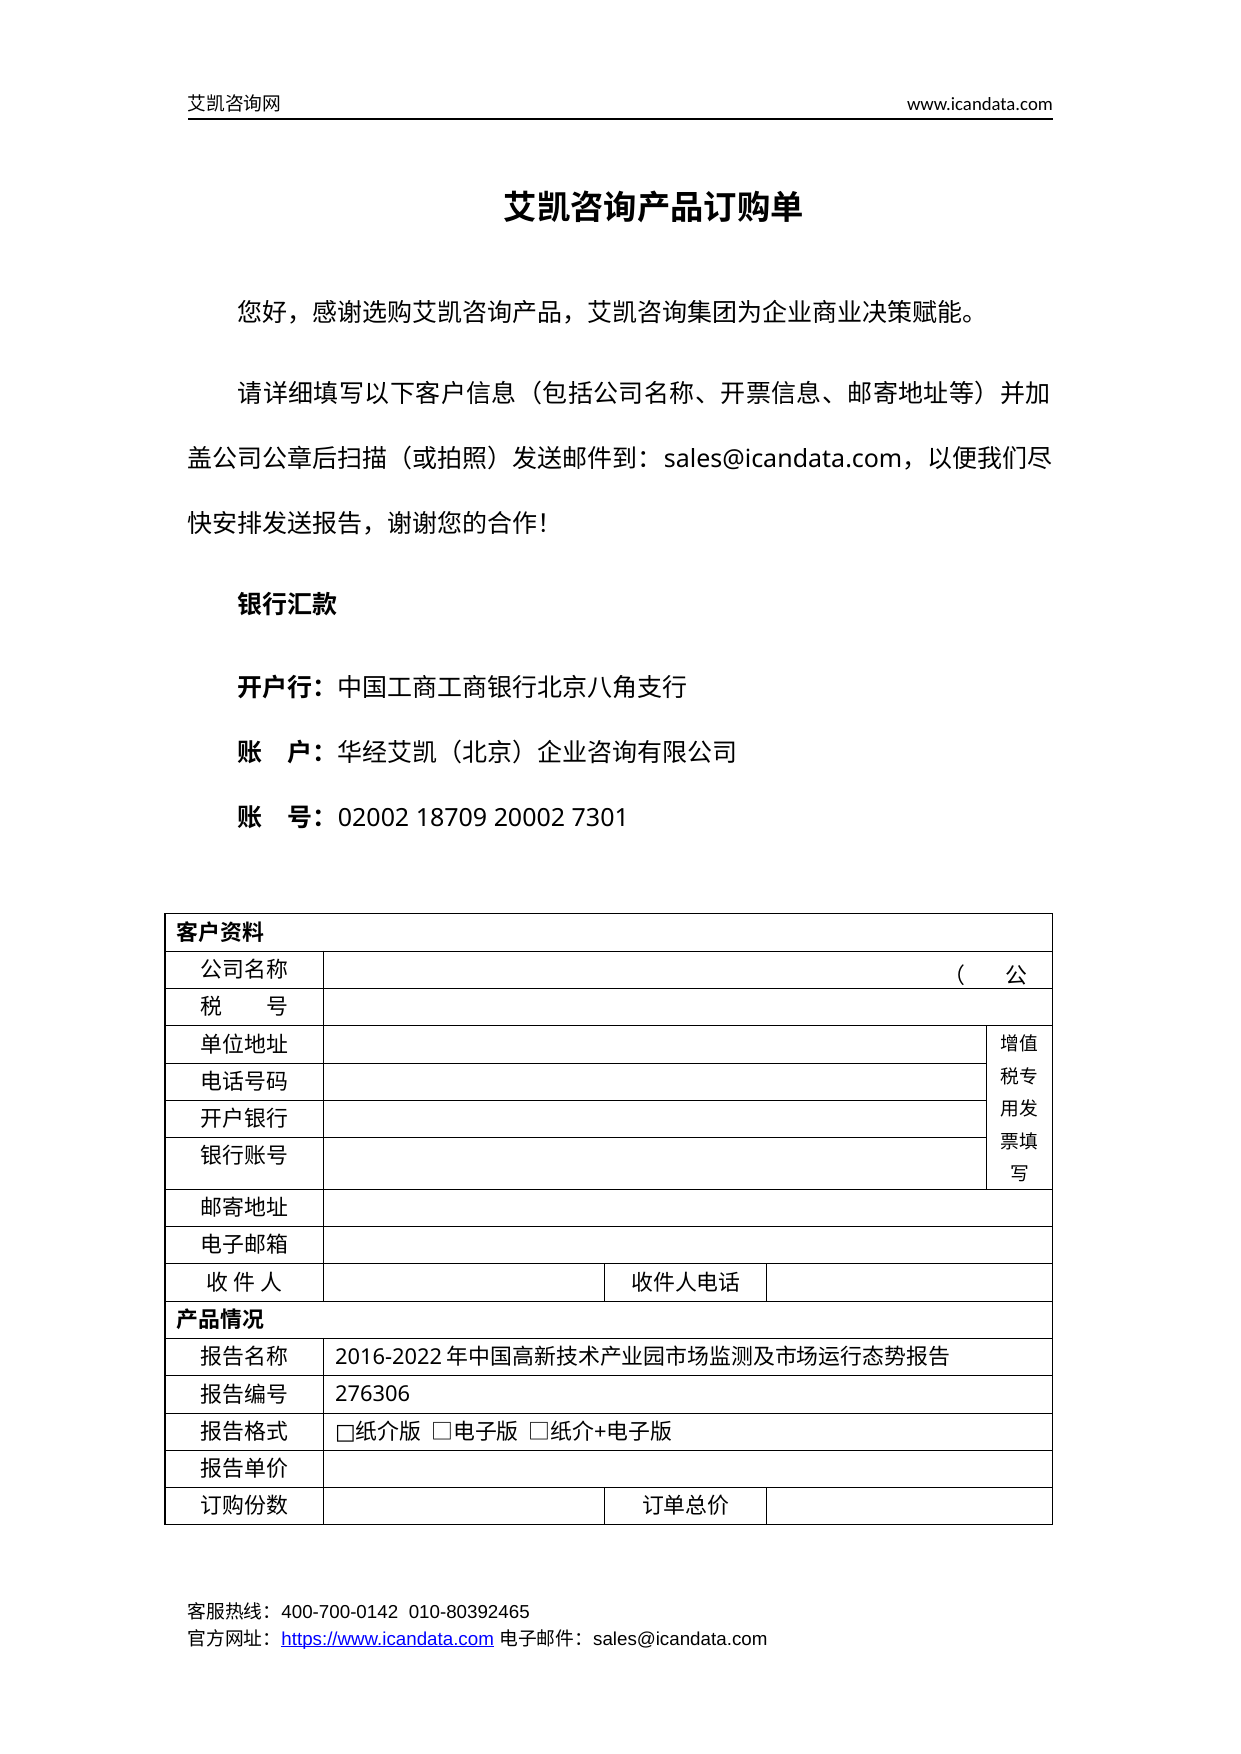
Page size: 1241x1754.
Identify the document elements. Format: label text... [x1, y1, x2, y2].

table_cell [324, 1488, 604, 1524]
table_cell 电话号码 [166, 1064, 323, 1100]
table_cell 公司名称 [166, 952, 323, 988]
table_cell 报告编号 [166, 1376, 323, 1412]
text 银行汇款 [187, 570, 1053, 635]
table_cell 2016-2022年中国高新技术产业园市场监测及市场运行态势报告 [324, 1339, 1052, 1375]
table_header 客户资料 [166, 914, 1052, 951]
table_cell 订单总价 [605, 1488, 766, 1524]
table_cell [767, 1488, 1052, 1524]
table_cell 报告格式 [166, 1414, 323, 1450]
table_cell [324, 1026, 986, 1062]
table_cell 单位地址 [166, 1026, 323, 1062]
table_cell [767, 1264, 1052, 1301]
table_cell 产品情况 [166, 1302, 1052, 1338]
table_cell 税 号 [166, 989, 323, 1025]
table_cell [324, 1138, 986, 1189]
table_cell [324, 1064, 986, 1100]
table_cell 开户银行 [166, 1101, 323, 1137]
table_cell [324, 1264, 604, 1301]
text 账 号：02002 18709 20002 7301 [187, 783, 1053, 848]
text 开户行：中国工商工商银行北京八角支行 [187, 653, 1053, 718]
table_cell 邮寄地址 [166, 1190, 323, 1226]
text 您好，感谢选购艾凯咨询产品，艾凯咨询集团为企业商业决策赋能。 [187, 278, 1053, 343]
table_cell 收 件 人 [166, 1264, 323, 1301]
text 请详细填写以下客户信息（包括公司名称、开票信息、邮寄地址等）并加盖公司公章后扫描（或拍照）发送邮件到：sales@icandata.com，以便我们尽快安排发送报告，谢谢您的合作！ [187, 359, 1053, 554]
table_cell [324, 1101, 986, 1137]
table_cell 276306 [324, 1376, 1052, 1412]
table_cell 电子邮箱 [166, 1227, 323, 1263]
table_cell 收件人电话 [605, 1264, 766, 1301]
table_cell [324, 1190, 1052, 1226]
table_cell 报告名称 [166, 1339, 323, 1375]
table_cell [324, 989, 1052, 1025]
table_cell 增值税专用发票填写 [987, 1026, 1052, 1189]
table_cell [324, 1451, 1052, 1487]
text 艾凯咨询产品订购单 [187, 172, 1053, 237]
table_cell [324, 1227, 1052, 1263]
table_cell 订购份数 [166, 1488, 323, 1524]
table_cell [324, 952, 1052, 988]
text 账 户：华经艾凯（北京）企业咨询有限公司 [187, 718, 1053, 783]
table_cell 银行账号 [166, 1138, 323, 1189]
table_cell □纸介版 □电子版 □纸介+电子版 [324, 1414, 1052, 1450]
table_cell 报告单价 [166, 1451, 323, 1487]
